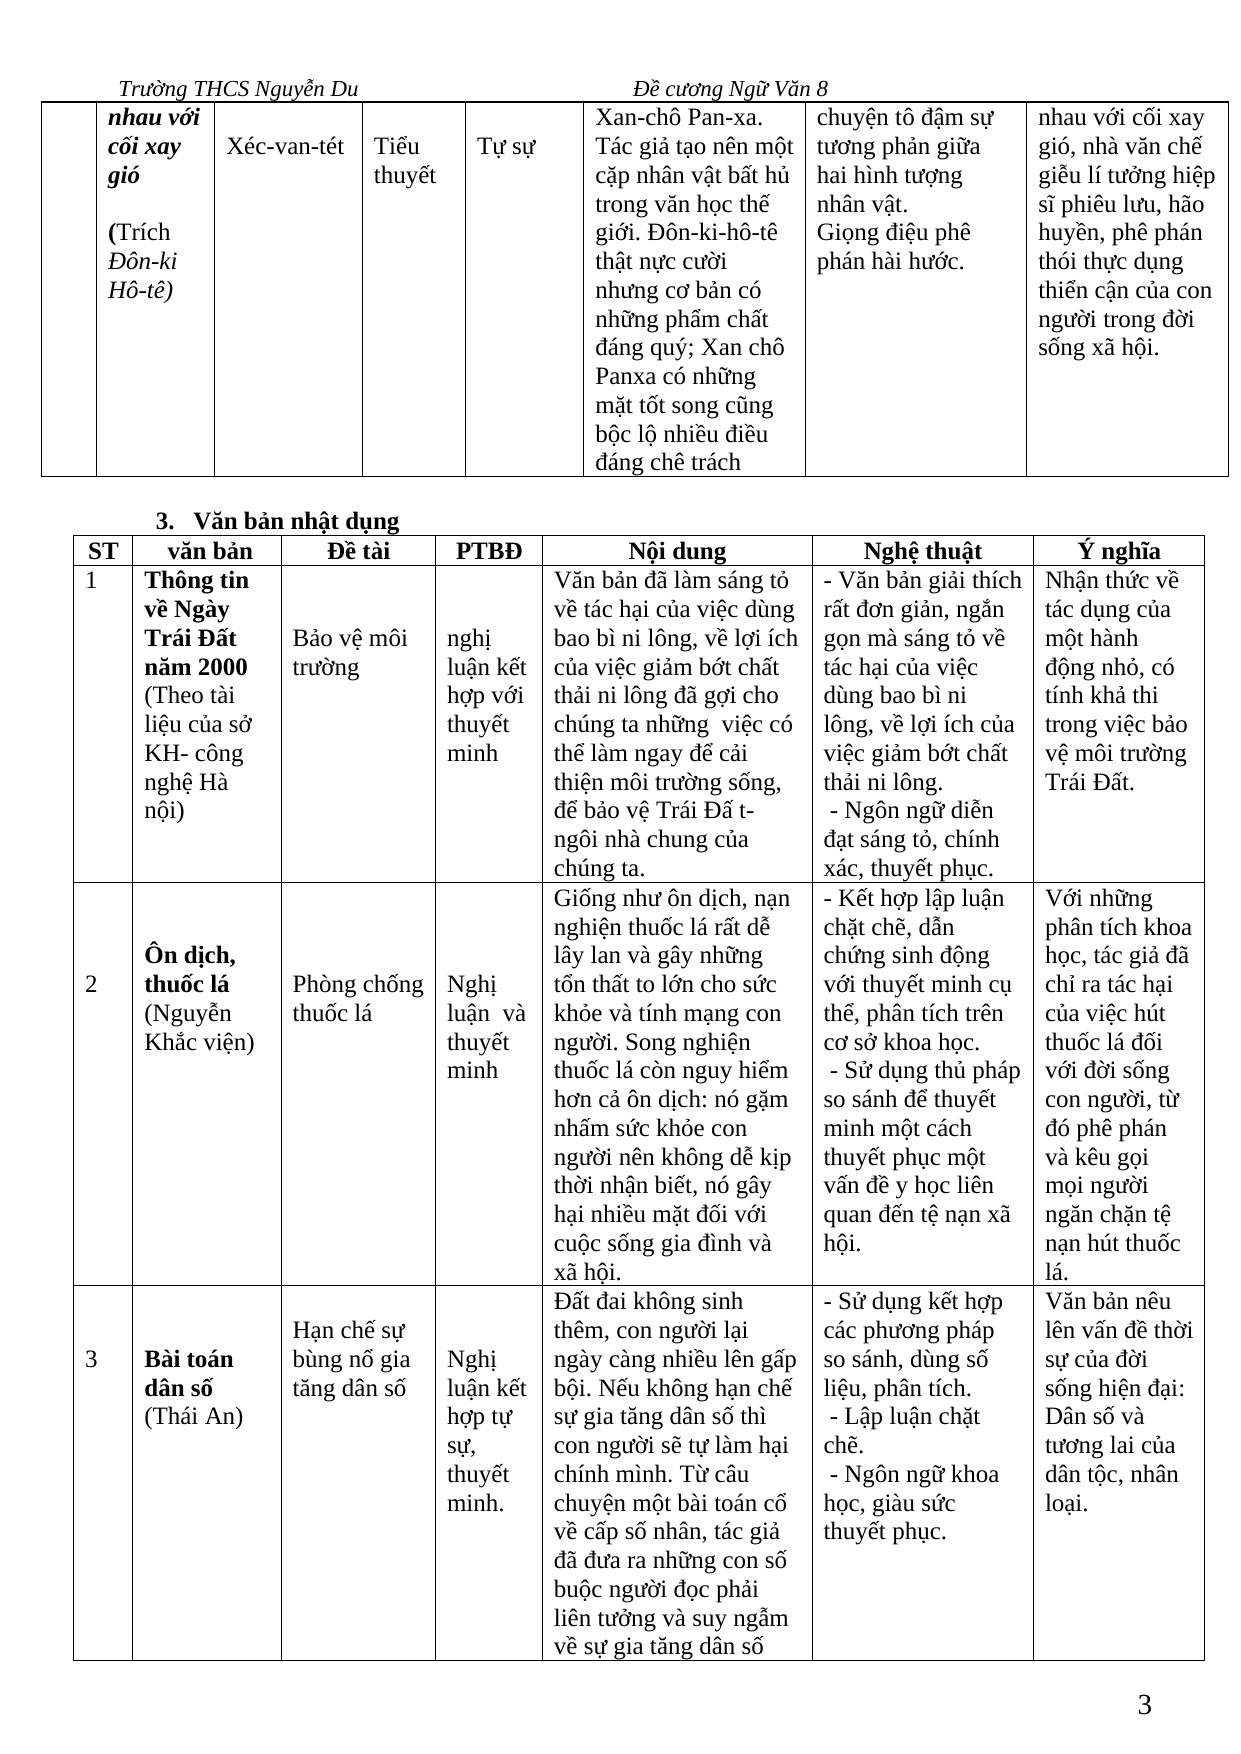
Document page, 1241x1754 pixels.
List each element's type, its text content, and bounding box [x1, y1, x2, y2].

list Văn bản nhật dụng [156, 506, 1152, 535]
table_cell - Sử dụng kết hợp các phương pháp so sánh, dùng số liệu, phân tích. - Lập luận chặt chẽ. - Ngôn ngữ khoa học, giàu sức thuyết phục. [813, 1286, 1033, 1660]
table_cell Hạn chế sự bùng nổ gia tăng dân số [282, 1286, 435, 1660]
table_cell Nhận thức về tác dụng của một hành động nhỏ, có tính khả thi trong việc bảo vệ môi trường Trái Đất. [1034, 566, 1204, 882]
table_header Ý nghĩa [1034, 536, 1204, 564]
table_cell Giống như ôn dịch, nạn nghiện thuốc lá rất dễ lây lan và gây những tổn thất to lớn cho sức khỏe và tính mạng con người. Song nghiện thuốc lá còn nguy hiểm hơn cả ôn dịch: nó gặm nhấm sức khỏe con người nên không dễ kịp thời nhận biết, nó gây hại nhiều mặt đối với cuộc sống gia đình và xã hội. [543, 883, 812, 1285]
table_header ST [74, 536, 132, 564]
table_cell Tiểu thuyết [363, 103, 465, 476]
table_cell - Kết hợp lập luận chặt chẽ, dẫn chứng sinh động với thuyết minh cụ thể, phân tích trên cơ sở khoa học. - Sử dụng thủ pháp so sánh để thuyết minh một cách thuyết phục một vấn đề y học liên quan đến tệ nạn xã hội. [813, 883, 1033, 1285]
table_header Nội dung [543, 536, 812, 564]
table_header PTBĐ [436, 536, 542, 564]
table_cell Bài toán dân số (Thái An) [133, 1286, 281, 1660]
table_cell Với những phân tích khoa học, tác giả đã chỉ ra tác hại của việc hút thuốc lá đối với đời sống con người, từ đó phê phán và kêu gọi mọi người ngăn chặn tệ nạn hút thuốc lá. [1034, 883, 1204, 1285]
table_cell Bảo vệ môi trường [282, 566, 435, 882]
table_cell Ôn dịch, thuốc lá (Nguyễn Khắc viện) [133, 883, 281, 1285]
table_cell Văn bản đã làm sáng tỏ về tác hại của việc dùng bao bì ni lông, về lợi ích của việc giảm bớt chất thải ni lông đã gợi cho chúng ta những việc có thể làm ngay để cải thiện môi trường sống, để bảo vệ Trái Đấ t- ngôi nhà chung của chúng ta. [543, 566, 812, 882]
table_cell - Văn bản giải thích rất đơn giản, ngắn gọn mà sáng tỏ về tác hại của việc dùng bao bì ni lông, về lợi ích của việc giảm bớt chất thải ni lông. - Ngôn ngữ diễn đạt sáng tỏ, chính xác, thuyết phục. [813, 566, 1033, 882]
table_header Đề tài [282, 536, 435, 564]
table_cell [42, 103, 96, 476]
table_cell Nghệ thuật kể chuyện tô đậm sự tương phản giữa hai hình tượng nhân vật. Giọng điệu phê phán hài hước. [806, 103, 1026, 476]
table_cell nghị luận kết hợp với thuyết minh [436, 566, 542, 882]
table_header văn bản [133, 536, 281, 564]
table_cell Nghị luận và thuyết minh [436, 883, 542, 1285]
table_cell Tự sự [466, 103, 583, 476]
table_cell Thông tin về Ngày Trái Đất năm 2000 (Theo tài liệu của sở KH- công nghệ Hà nội) [133, 566, 281, 882]
table_cell Nghị luận kết hợp tự sự, thuyết minh. [436, 1286, 542, 1660]
table_cell Phòng chống thuốc lá [282, 883, 435, 1285]
table_cell Văn bản nêu lên vấn đề thời sự của đời sống hiện đại: Dân số và tương lai của dân tộc, nhân loại. [1034, 1286, 1204, 1660]
table_header Nghệ thuật [813, 536, 1033, 564]
table_cell Đánh nhau với cối xay gió (Trích Đôn-ki Hô-tê) [97, 103, 214, 476]
table_cell Xéc-van-tét [215, 103, 362, 476]
table_cell 1 [74, 566, 132, 882]
table_cell 3 [74, 1286, 132, 1660]
table_cell 2 [74, 883, 132, 1285]
